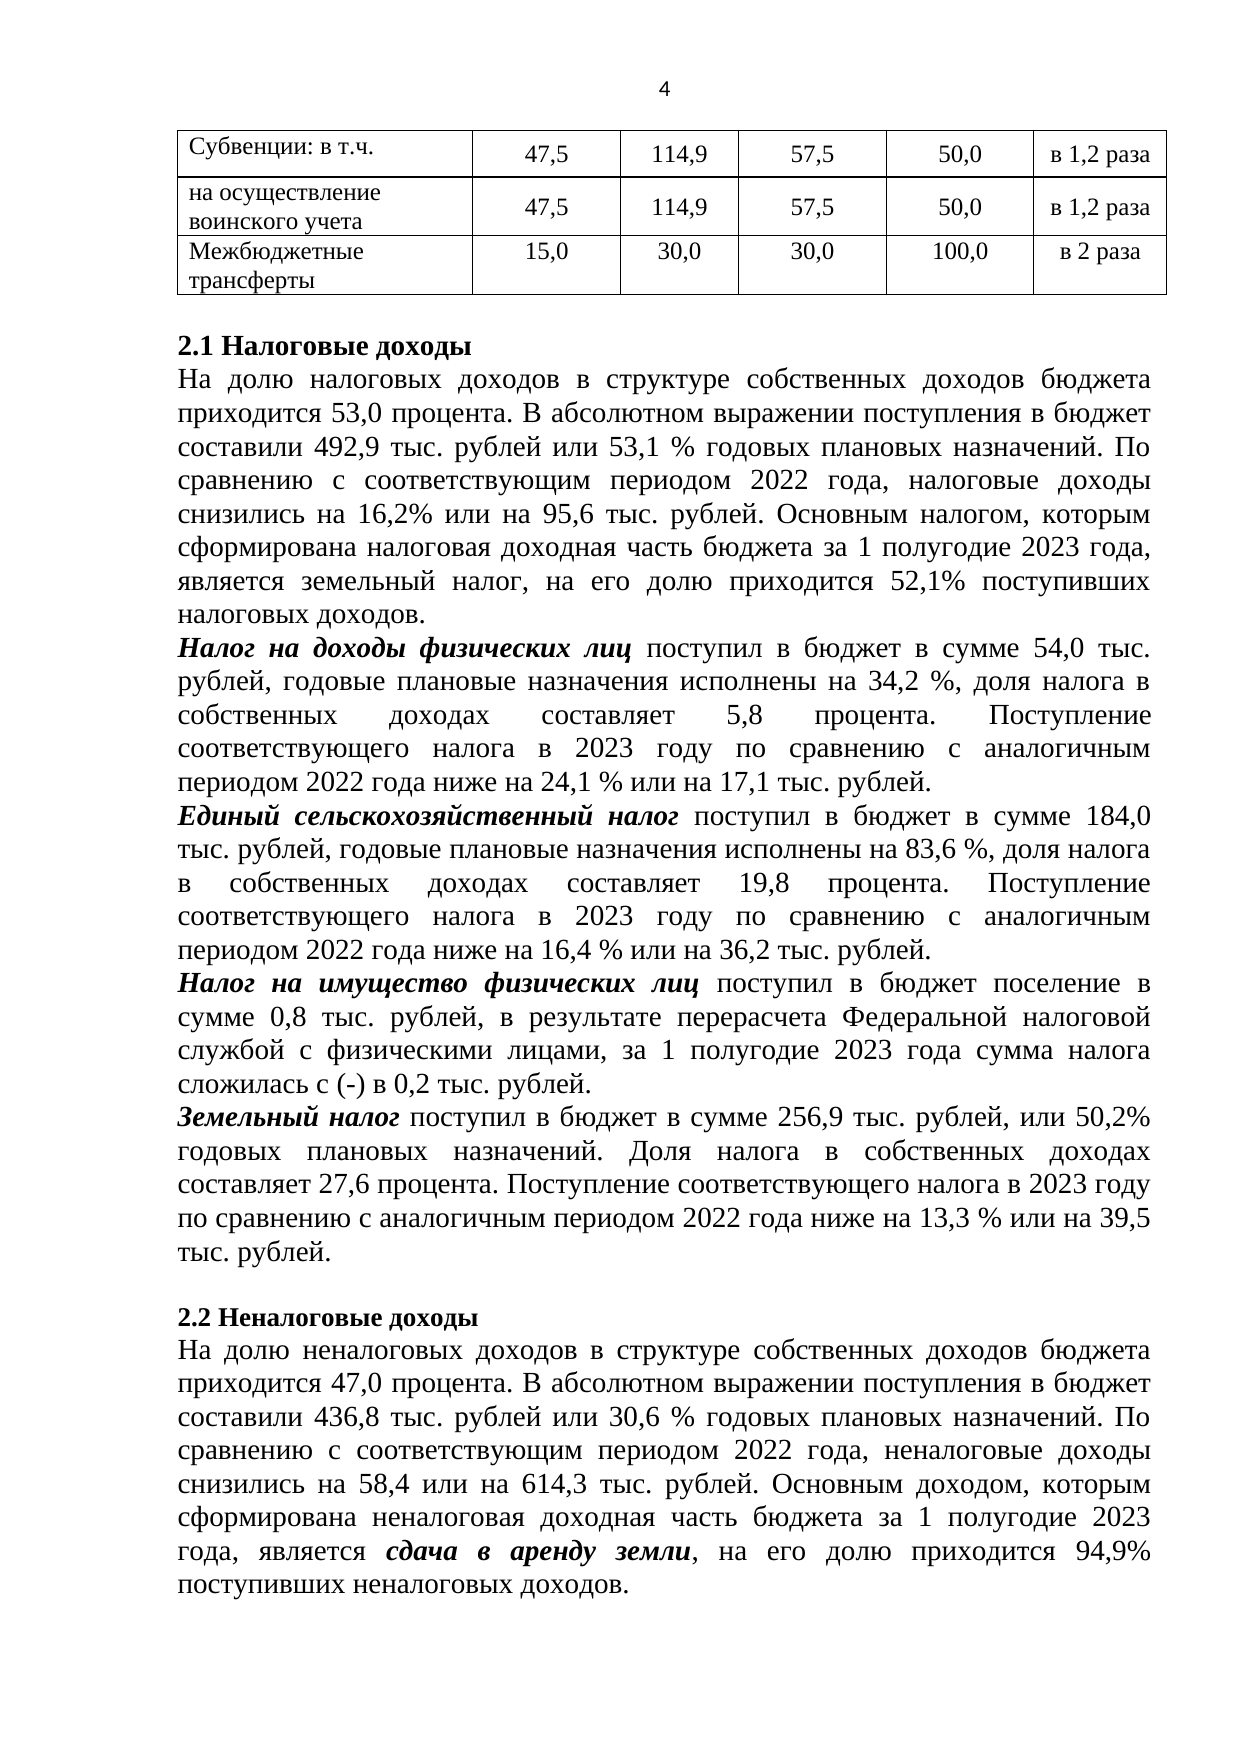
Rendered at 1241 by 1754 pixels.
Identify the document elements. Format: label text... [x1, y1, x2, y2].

text 2.2 Неналоговые доходы [177, 1301, 1152, 1332]
text Единый сельскохозяйственный налог поступил в бюджет в сумме 184,0 тыс. рублей, годовые плановые назначения исполнены на 83,6 %, доля налога в собственных доходах составляет 19,8 процента. Поступление соответствующего налога в 2023 году по сравнению с аналогичным периодом 2022 года ниже на 16,4 % или на 36,2 тыс. рублей. [177, 798, 1152, 965]
table_cell 47,5 [473, 131, 620, 176]
table_cell Межбюджетные трансферты [178, 236, 472, 293]
text Налог на имущество физических лиц поступил в бюджет поселение в сумме 0,8 тыс. рублей, в результате перерасчета Федеральной налоговой службой с физическими лицами, за 1 полугодие 2023 года сумма налога сложилась с (-) в 0,2 тыс. рублей. [177, 965, 1152, 1099]
table_cell 30,0 [621, 236, 738, 293]
table_cell 114,9 [621, 178, 738, 235]
table_cell в 1,2 раза [1034, 131, 1166, 176]
text На долю налоговых доходов в структуре собственных доходов бюджета приходится 53,0 процента. В абсолютном выражении поступления в бюджет составили 492,9 тыс. рублей или 53,1 % годовых плановых назначений. По сравнению с соответствующим периодом 2022 года, налоговые доходы снизились на 16,2% или на 95,6 тыс. рублей. Основным налогом, которым сформирована налоговая доходная часть бюджета за 1 полугодие 2023 года, является земельный налог, на его долю приходится 52,1% поступивших налоговых доходов. [177, 362, 1152, 630]
table_cell на осуществление воинского учета [178, 178, 472, 235]
table_cell в 2 раза [1034, 236, 1166, 293]
table_cell 57,5 [739, 131, 886, 176]
table_cell 15,0 [473, 236, 620, 293]
text Налог на доходы физических лиц поступил в бюджет в сумме 54,0 тыс. рублей, годовые плановые назначения исполнены на 34,2 %, доля налога в собственных доходах составляет 5,8 процента. Поступление соответствующего налога в 2023 году по сравнению с аналогичным периодом 2022 года ниже на 24,1 % или на 17,1 тыс. рублей. [177, 630, 1152, 798]
table_cell 57,5 [739, 178, 886, 235]
table_cell Субвенции: в т.ч. [178, 131, 472, 176]
table_cell 50,0 [887, 178, 1033, 235]
table_cell 114,9 [621, 131, 738, 176]
table_cell 47,5 [473, 178, 620, 235]
text 2.1 Налоговые доходы [177, 328, 1152, 362]
text Земельный налог поступил в бюджет в сумме 256,9 тыс. рублей, или 50,2% годовых плановых назначений. Доля налога в собственных доходах составляет 27,6 процента. Поступление соответствующего налога в 2023 году по сравнению с аналогичным периодом 2022 года ниже на 13,3 % или на 39,5 тыс. рублей. [177, 1099, 1152, 1267]
table_cell в 1,2 раза [1034, 178, 1166, 235]
table_cell 100,0 [887, 236, 1033, 293]
table_cell 50,0 [887, 131, 1033, 176]
table_cell 30,0 [739, 236, 886, 293]
text На долю неналоговых доходов в структуре собственных доходов бюджета приходится 47,0 процента. В абсолютном выражении поступления в бюджет составили 436,8 тыс. рублей или 30,6 % годовых плановых назначений. По сравнению с соответствующим периодом 2022 года, неналоговые доходы снизились на 58,4 или на 614,3 тыс. рублей. Основным доходом, которым сформирована неналоговая доходная часть бюджета за 1 полугодие 2023 года, является сдача в аренду земли, на его долю приходится 94,9% поступивших неналоговых доходов. [177, 1332, 1152, 1600]
